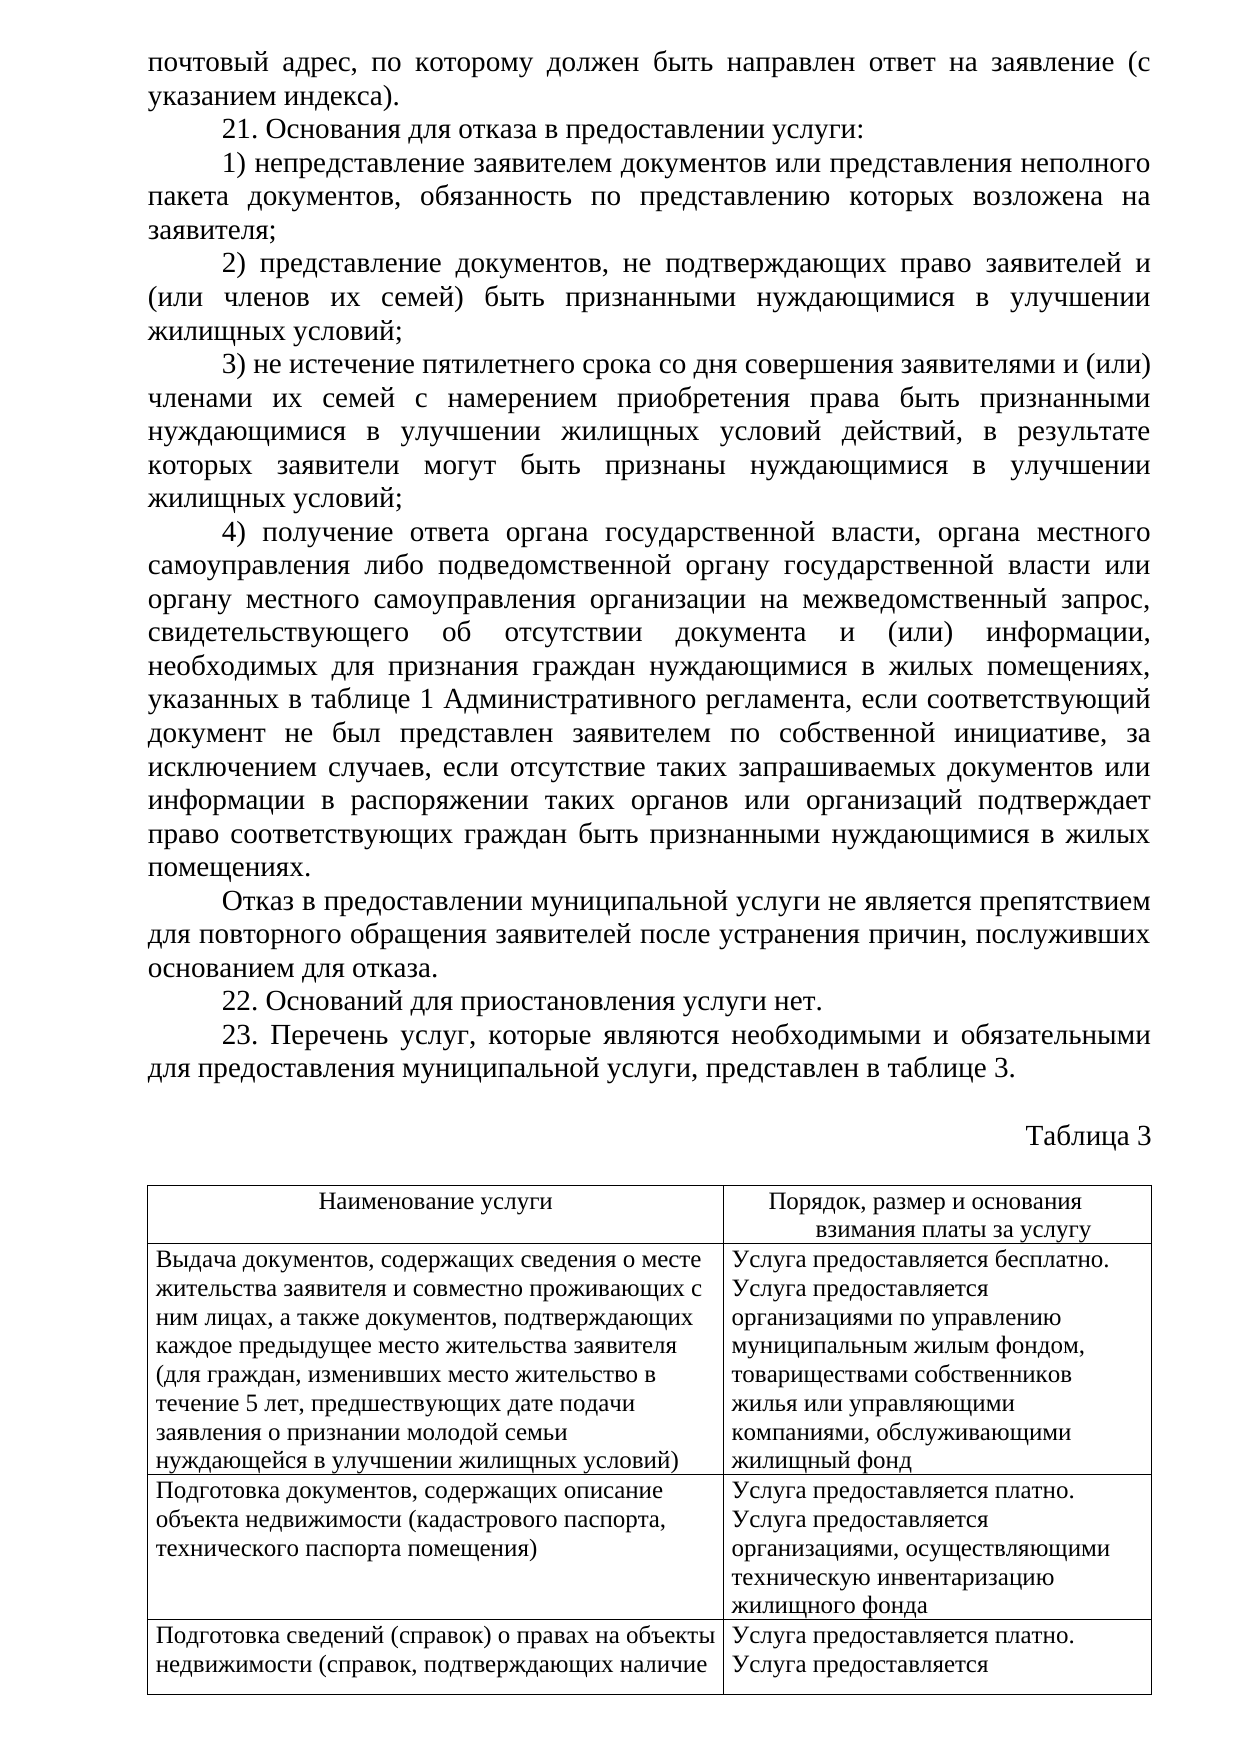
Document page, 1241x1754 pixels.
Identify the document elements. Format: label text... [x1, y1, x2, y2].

text 2) представление документов, не подтверждающих право заявителей и (или членов их семей) быть признанными нуждающимися в улучшении жилищных условий; [148, 246, 1152, 346]
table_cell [724, 1620, 1151, 1694]
table_cell Подготовка документов, содержащих описание объекта недвижимости (кадастрового паспорта, технического паспорта помещения) [148, 1475, 723, 1619]
text 21. Основания для отказа в предоставлении услуги: [148, 111, 1152, 145]
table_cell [724, 1475, 1151, 1619]
table_header Наименование услуги [148, 1186, 723, 1243]
text 4) получение ответа органа государственной власти, органа местного самоуправления либо подведомственной органу государственной власти или органу местного самоуправления организации на межведомственный запрос, свидетельствующего об отсутствии документа и (или) информации, необходимых для признания граждан нуждающимися в жилых помещениях, указанных в таблице 1 Административного регламента, если соответствующий документ не был представлен заявителем по собственной инициативе, за исключением случаев, если отсутствие таких запрашиваемых документов или информации в распоряжении таких органов или организаций подтверждает право соответствующих граждан быть признанными нуждающимися в жилых помещениях. [148, 514, 1152, 883]
text Отказ в предоставлении муниципальной услуги не является препятствием для повторного обращения заявителей после устранения причин, послуживших основанием для отказа. [148, 883, 1152, 983]
table_cell Услуга предоставляется бесплатно. Услуга предоставляется организациями по управлению муниципальным жилым фондом, товариществами собственников жилья или управляющими компаниями, обслуживающими жилищный фонд [724, 1244, 1151, 1474]
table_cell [148, 1620, 723, 1694]
table_header Порядок, размер и основания взимания платы за услугу [724, 1186, 1151, 1243]
text 1) непредставление заявителем документов или представления неполного пакета документов, обязанность по представлению которых возложена на заявителя; [148, 145, 1152, 246]
text 23. Перечень услуг, которые являются необходимыми и обязательными для предоставления муниципальной услуги, представлен в таблице 3. [148, 1017, 1152, 1084]
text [148, 44, 1152, 111]
table_cell Выдача документов, содержащих сведения о месте жительства заявителя и совместно проживающих с ним лицах, а также документов, подтверждающих каждое предыдущее место жительства заявителя (для граждан, изменивших место жительство в течение 5 лет, предшествующих дате подачи заявления о признании молодой семьи нуждающейся в улучшении жилищных условий) [148, 1244, 723, 1474]
text 3) не истечение пятилетнего срока со дня совершения заявителями и (или) членами их семей с намерением приобретения права быть признанными нуждающимися в улучшении жилищных условий действий, в результате которых заявители могут быть признаны нуждающимися в улучшении жилищных условий; [148, 346, 1152, 514]
text 22. Оснований для приостановления услуги нет. [148, 983, 1152, 1017]
text Таблица 3 [148, 1118, 1152, 1151]
